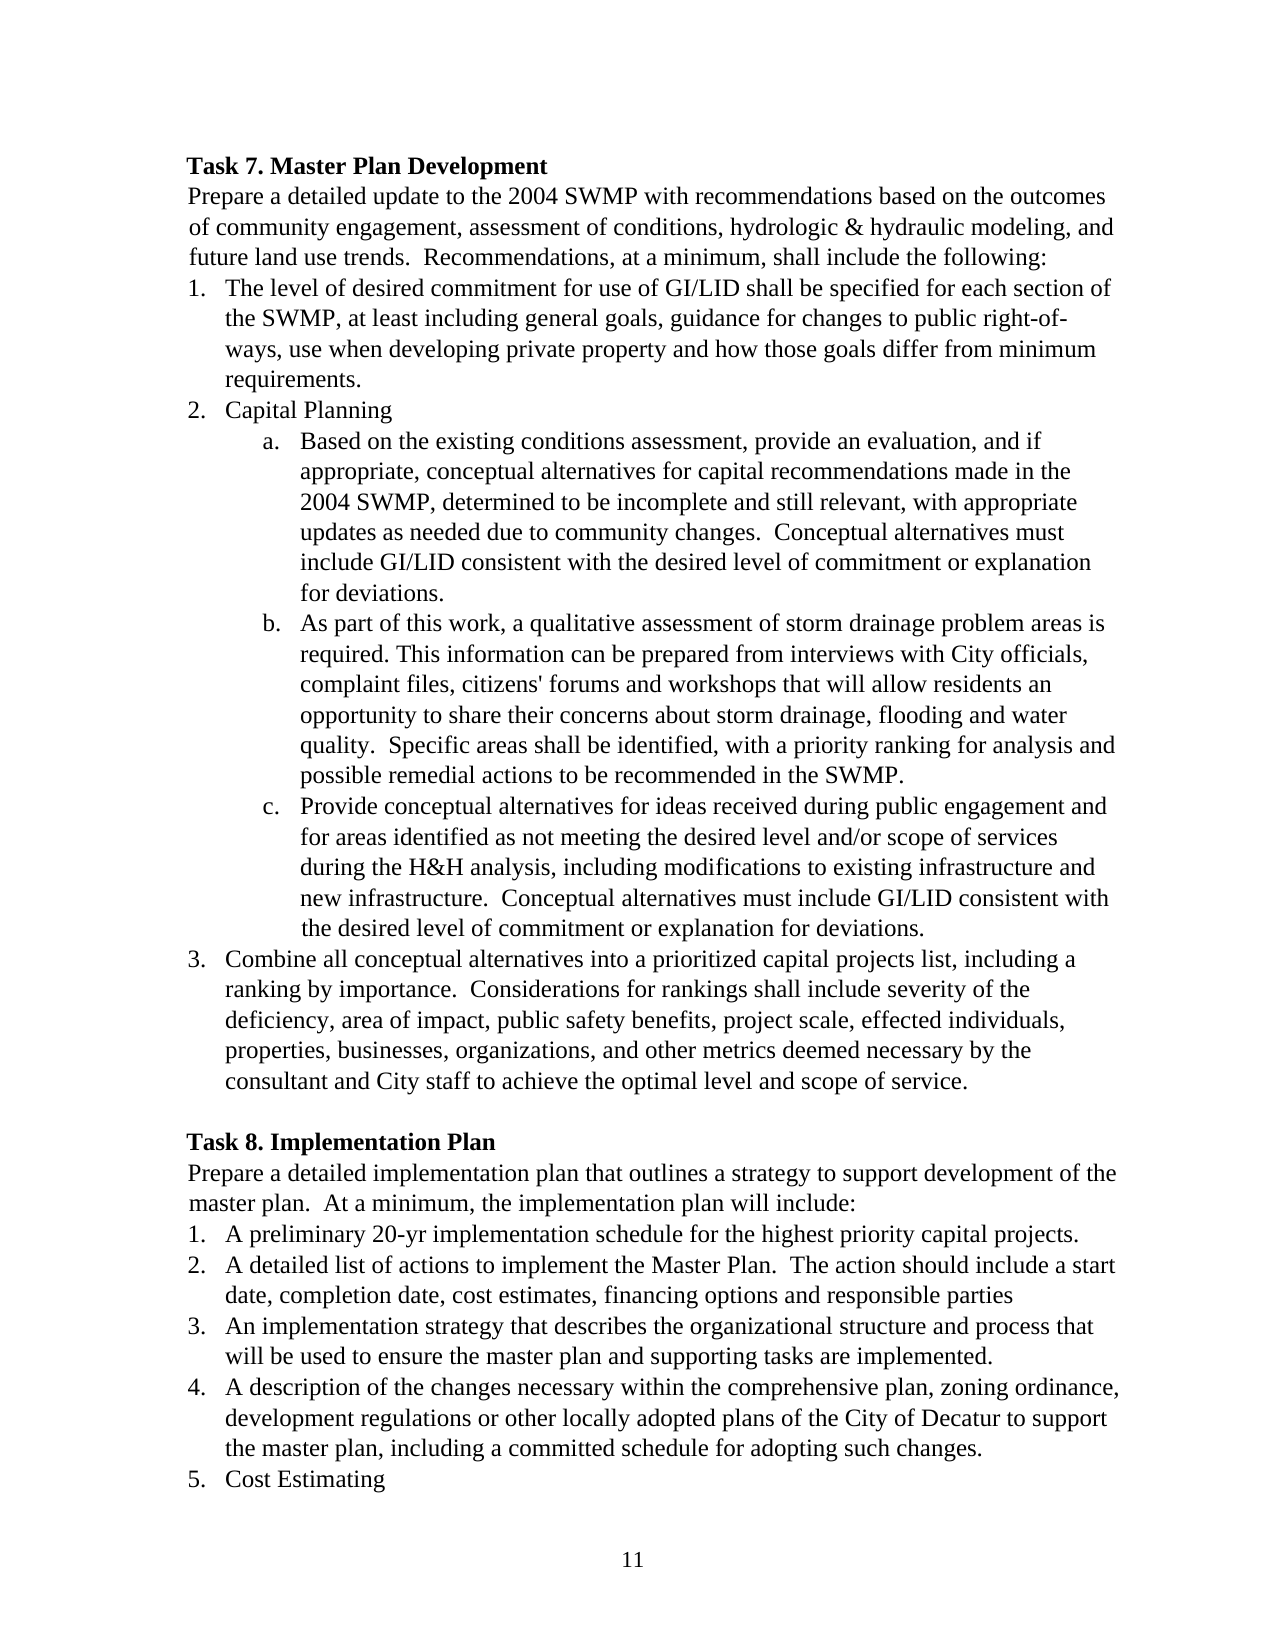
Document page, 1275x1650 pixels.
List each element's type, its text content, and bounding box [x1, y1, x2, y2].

list Based on the existing conditions assessment, provide an evaluation, and if appropriate, conceptual alternatives for capital recommendations made in the 2004 SWMP, determined to be incomplete and still relevant, with appropriate updates as needed due to community changes. Conceptual alternatives must include GI/LID consistent with the desired level of commitment or explanation for deviations. [262, 426, 1125, 607]
list Capital Planning [187, 395, 1125, 424]
subtitle Task 8. Implementation Plan [186, 1127, 1140, 1156]
list A detailed list of actions to implement the Master Plan. The action should include a start date, completion date, cost estimates, financing options and responsible parties [187, 1250, 1125, 1309]
list Provide conceptual alternatives for ideas received during public engagement and for areas identified as not meeting the desired level and/or scope of services during the H&H analysis, including modifications to existing infrastructure and [262, 791, 1125, 881]
subtitle Task 7. Master Plan Development [186, 151, 1140, 180]
list A description of the changes necessary within the comprehensive plan, zoning ordinance, development regulations or other locally adopted plans of the City of Decatur to support the master plan, including a committed schedule for adopting such changes. [187, 1372, 1125, 1462]
text Prepare a detailed update to the 2004 SWMP with recommendations based on the outcomes of community engagement, assessment of conditions, hydrologic & hydraulic modeling, and future land use trends. Recommendations, at a minimum, shall include the following: [187, 181, 1125, 271]
list As part of this work, a qualitative assessment of storm drainage problem areas is required. This information can be prepared from interviews with City officials, complaint files, citizens' forums and workshops that will allow residents an opportunity to share their concerns about storm drainage, flooding and water quality. Specific areas shall be identified, with a priority ranking for analysis and possible remedial actions to be recommended in the SWMP. [262, 608, 1125, 789]
list Cost Estimating [187, 1464, 1125, 1492]
text Prepare a detailed implementation plan that outlines a strategy to support development of the master plan. At a minimum, the implementation plan will include: [187, 1158, 1125, 1217]
list Combine all conceptual alternatives into a prioritized capital projects list, including a ranking by importance. Considerations for rankings shall include severity of the deficiency, area of impact, public safety benefits, project scale, effected individuals, properties, businesses, organizations, and other metrics deemed necessary by the consultant and City staff to achieve the optimal level and scope of service. [187, 944, 1125, 1094]
text new infrastructure. Conceptual alternatives must include GI/LID consistent with the desired level of commitment or explanation for deviations. [300, 883, 1125, 942]
list A preliminary 20-yr implementation schedule for the highest priority capital projects. [187, 1219, 1125, 1248]
list The level of desired commitment for use of GI/LID shall be specified for each section of the SWMP, at least including general goals, guidance for changes to public right-of-ways, use when developing private property and how those goals differ from minimum requirements. [187, 273, 1125, 393]
list An implementation strategy that describes the organizational structure and process that will be used to ensure the master plan and supporting tasks are implemented. [187, 1311, 1125, 1370]
